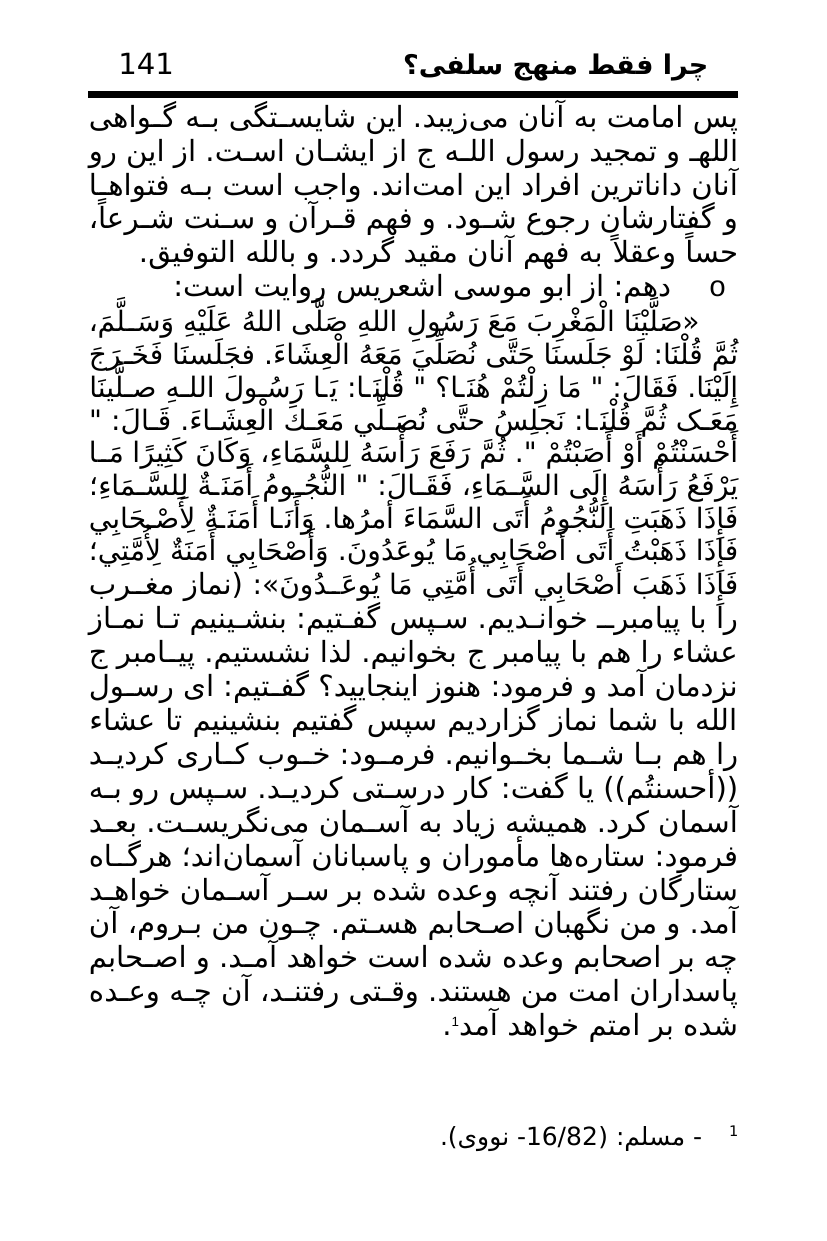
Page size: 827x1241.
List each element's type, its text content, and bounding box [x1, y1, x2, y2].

list دهم: از ابو موسی اشعریس روایت است: [89, 270, 708, 306]
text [89, 100, 738, 270]
text «صَلَّيْنَا الْمَغْرِبَ مَعَ رَسُولِ اللهِ صَلَّى اللهُ عَلَيْهِ وَسَلَّمَ، ثُمَّ قُلْنَا: لَوْ جَلَسنَا حَتَّى نُصَلِّيَ مَعَهُ الْعِشَاءَ. فجَلَسنَا فَخَرَجَ إِلَيْنَا. فَقَالَ: " مَا زِلْتُمْ هُنَا؟ " قُلْنَا: يَا رَسُولَ اللهِ صلَّینَا مَعَک ثُمَّ قُلْنَا: نَجلِسُ حتَّی نُصَلِّي مَعَكَ الْعِشَاءَ. قَالَ: " أَحْسَنْتُمْ أَوْ أَصَبْتُمْ ". ثُمَّ رَفَعَ رَأْسَهُ لِلسَّمَاءِ، وَكَانَ كَثِيرًا مَا يَرْفَعُ رَأْسَهُ إِلَى السَّمَاءِ، فَقَالَ: " النُّجُومُ أَمَنَةٌ لِلسَّمَاءِ؛ فَإِذَا ذَهَبَتِ النُّجُومُ أَتَى السَّمَاءَ أمرُها. وَأَنَا أَمَنَةٌ لِأَصْحَابِي فَإِذَا ذَهَبْتُ أَتَى أَصْحَابِي مَا يُوعَدُونَ. وَأَصْحَابِي أَمَنَةٌ لِأُمَّتِي؛ فَإِذَا ذَهَبَ أَصْحَابِي أَتَى أُمَّتِي مَا يُوعَدُونَ»: (نماز مغرب را با پیامبرـ خواندیم. سپس گفتیم: بنشینیم تا نماز عشاء را هم با پیامبر ج بخوانیم. لذا نشستیم. پیامبر ج نزدمان آمد و فرمود: هنوز اینجایید؟ گفتیم: ای رسول الله با شما نماز گزاردیم سپس گفتیم بنشینیم تا عشاء را هم با شما بخوانیم. فرمود: خوب کاری کردید ((أحسنتُم)) یا گفت: کار درستی کردید. سپس رو به آسمان کرد. همیشه زیاد به آسمان می‌نگریست. بعد فرمود: ستاره‌ها مأموران و پاسبانان آسمان‌اند؛ هرگاه ستارگان رفتند آنچه وعده شده بر سر آسمان خواهد آمد. و من نگهبان اصحابم هستم. چون من بروم، آن چه بر اصحابم وعده شده است خواهد آمد. و اصحابم پاسداران امت من هستند. وقتی رفتند، آن چه وعده شده بر امتم خواهد آمد. [89, 306, 738, 1043]
